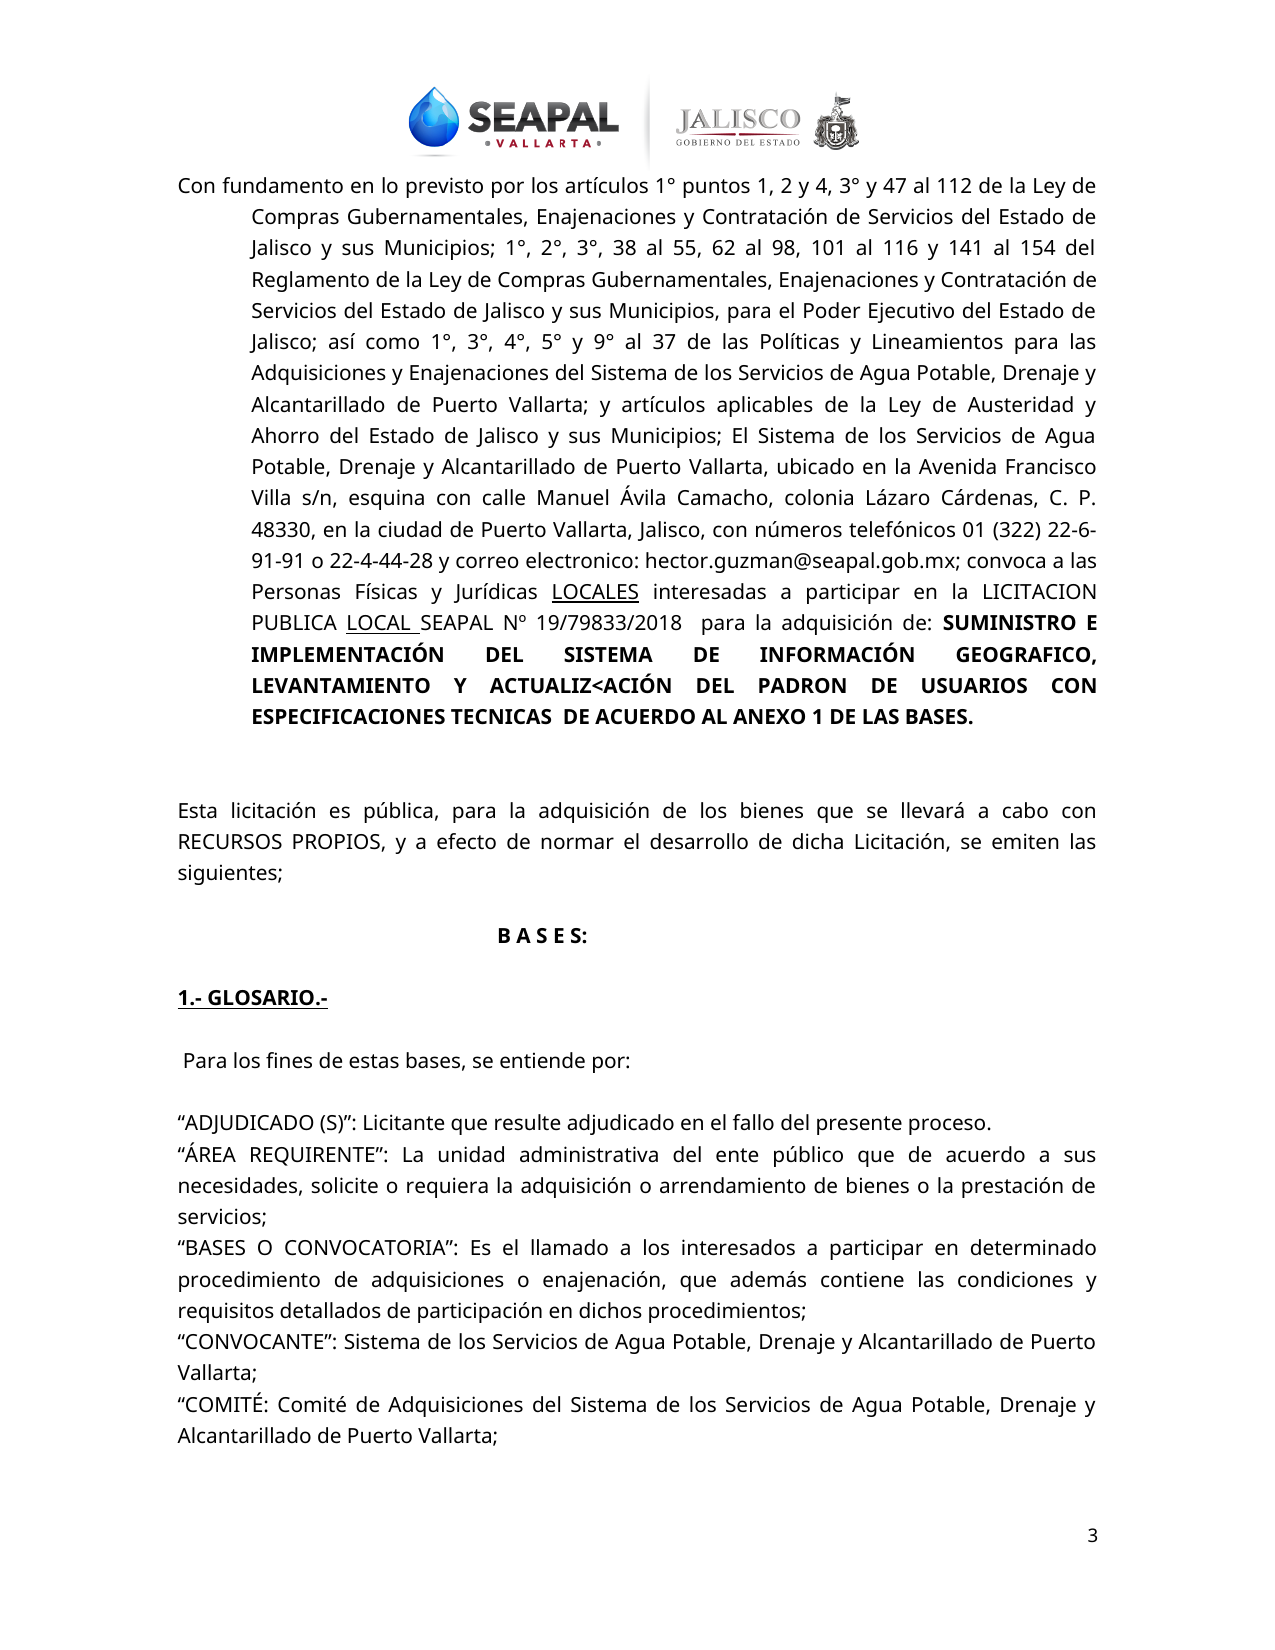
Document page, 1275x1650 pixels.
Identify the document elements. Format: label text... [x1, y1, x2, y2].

text Para los fines de estas bases, se entiende por: [177, 1046, 1098, 1074]
text B A S E S: [177, 921, 1098, 949]
text 1.- GLOSARIO.- [177, 983, 1098, 1012]
text “CONVOCANTE”: Sistema de los Servicios de Agua Potable, Drenaje y Alcantarillado de Puerto Vallarta; [177, 1327, 1098, 1387]
text Con fundamento en lo previsto por los artículos 1° puntos 1, 2 y 4, 3° y 47 al 112 de la Ley de Compras Gubernamentales, Enajenaciones y Contratación de Servicios del Estado de Jalisco y sus Municipios; 1°, 2°, 3°, 38 al 55, 62 al 98, 101 al 116 y 141 al 154 del Reglamento de la Ley de Compras Gubernamentales, Enajenaciones y Contratación de Servicios del Estado de Jalisco y sus Municipios, para el Poder Ejecutivo del Estado de Jalisco; así como 1°, 3°, 4°, 5° y 9° al 37 de las Políticas y Lineamientos para las Adquisiciones y Enajenaciones del Sistema de los Servicios de Agua Potable, Drenaje y Alcantarillado de Puerto Vallarta; y artículos aplicables de la Ley de Austeridad y Ahorro del Estado de Jalisco y sus Municipios; El Sistema de los Servicios de Agua Potable, Drenaje y Alcantarillado de Puerto Vallarta, ubicado en la Avenida Francisco Villa s/n, esquina con calle Manuel Ávila Camacho, colonia Lázaro Cárdenas, C. P. 48330, en la ciudad de Puerto Vallarta, Jalisco, con números telefónicos 01 (322) 22-6-91-91 o 22-4-44-28 y correo electronico: hector.guzman@seapal.gob.mx; convoca a las Personas Físicas y Jurídicas LOCALES interesadas a participar en la LICITACION PUBLICA LOCAL SEAPAL Nº 19/79833/2018 para la adquisición de: SUMINISTRO E IMPLEMENTACIÓN DEL SISTEMA DE INFORMACIÓN GEOGRAFICO, LEVANTAMIENTO Y ACTUALIZ<ACIÓN DEL PADRON DE USUARIOS CON ESPECIFICACIONES TECNICAS DE ACUERDO AL ANEXO 1 DE LAS BASES. [177, 171, 1098, 731]
text “ADJUDICADO (S)”: Licitante que resulte adjudicado en el fallo del presente proceso. [177, 1108, 1098, 1137]
text “ÁREA REQUIRENTE”: La unidad administrativa del ente público que de acuerdo a sus necesidades, solicite o requiera la adquisición o arrendamiento de bienes o la prestación de servicios; [177, 1140, 1098, 1231]
text Esta licitación es pública, para la adquisición de los bienes que se llevará a cabo con RECURSOS PROPIOS, y a efecto de normar el desarrollo de dicha Licitación, se emiten las siguientes; [177, 796, 1098, 887]
text “BASES O CONVOCATORIA”: Es el llamado a los interesados a participar en determinado procedimiento de adquisiciones o enajenación, que además contiene las condiciones y requisitos detallados de participación en dichos procedimientos; [177, 1233, 1098, 1324]
picture [406, 73, 869, 171]
text “COMITÉ: Comité de Adquisiciones del Sistema de los Servicios de Agua Potable, Drenaje y Alcantarillado de Puerto Vallarta; [177, 1390, 1098, 1449]
